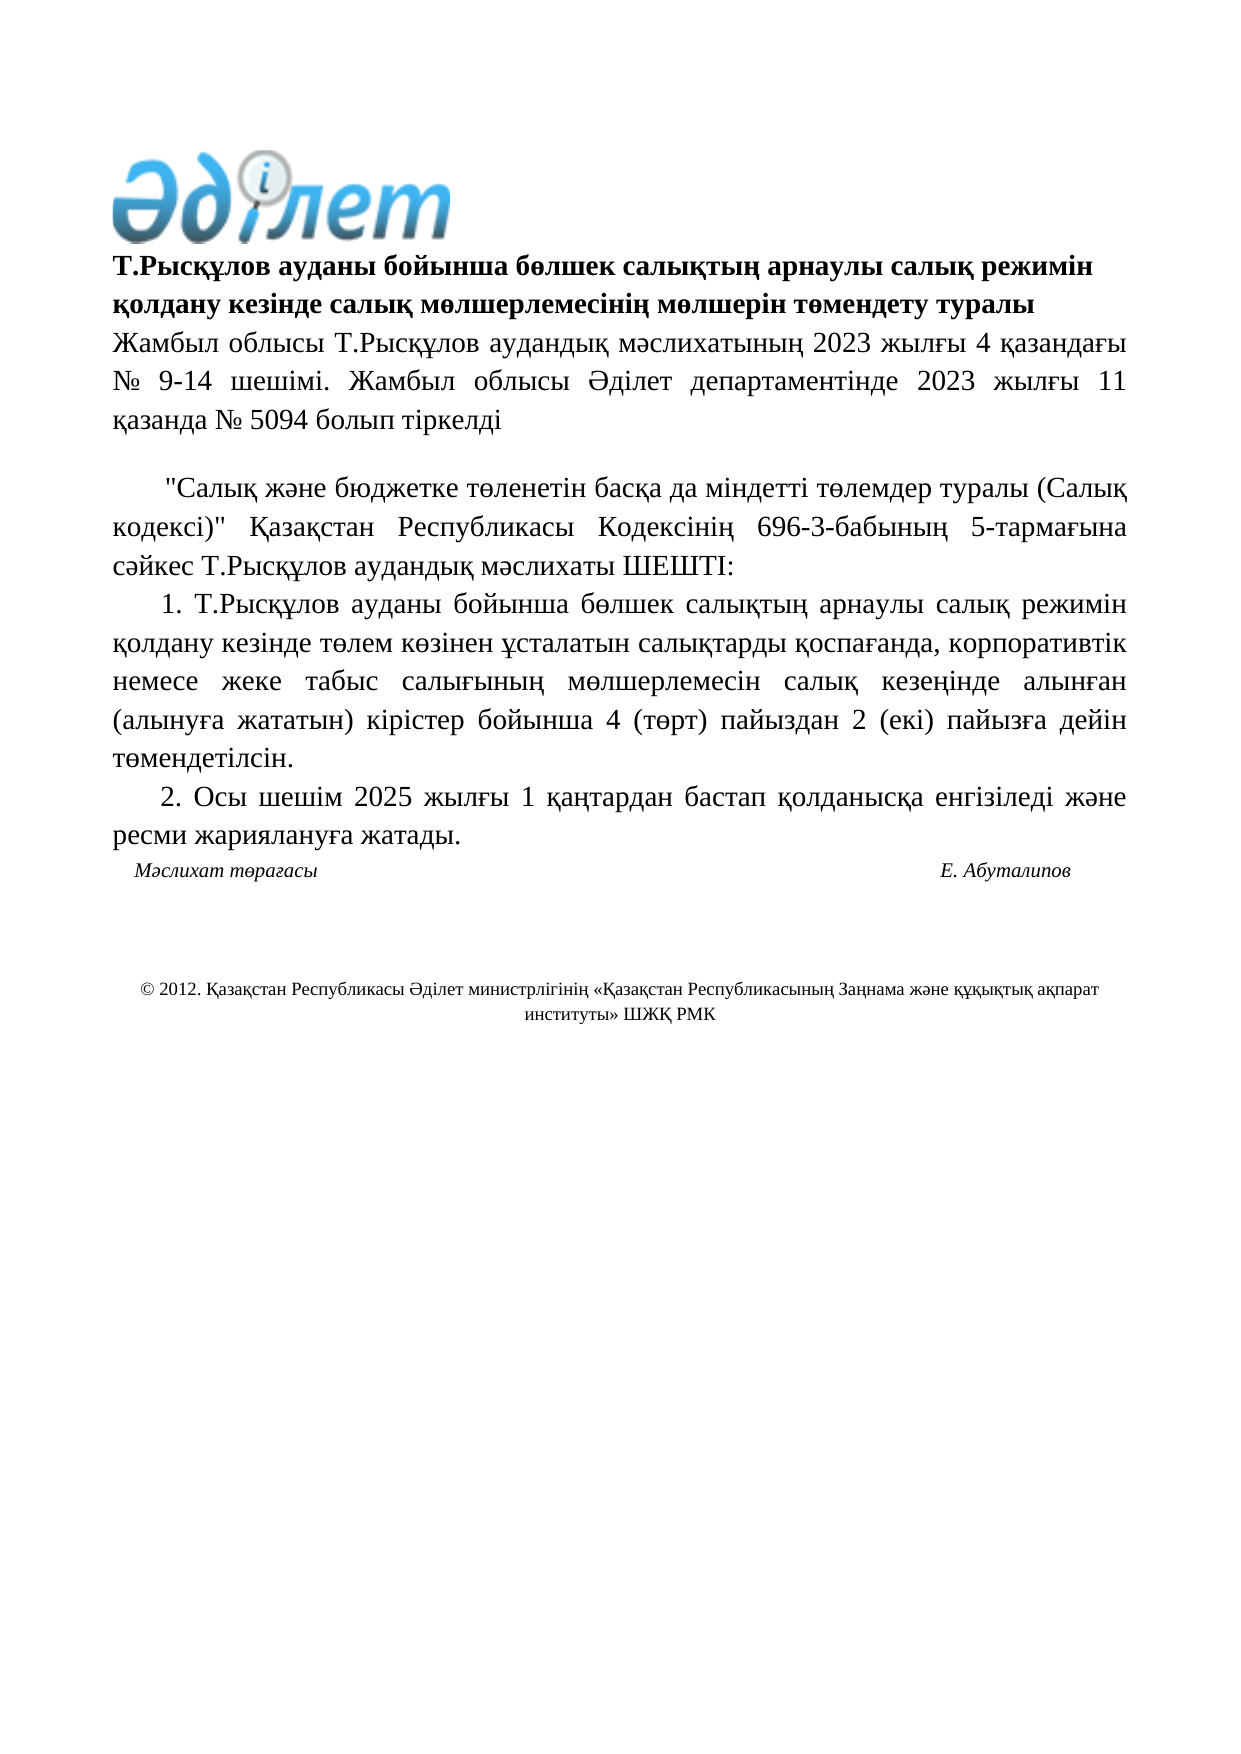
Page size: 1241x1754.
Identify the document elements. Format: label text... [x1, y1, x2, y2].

text 1. Т.Рысқұлов ауданы бойынша бөлшек салықтың арнаулы салық режимін қолдану кезінде төлем көзінен ұсталатын салықтарды қоспағанда, корпоративтік немесе жеке табыс салығының мөлшерлемесін салық кезеңінде алынған (алынуға жататын) кірістер бойынша 4 (төрт) пайыздан 2 (екі) пайызға дейін төмендетілсін. [112, 586, 1128, 774]
text © 2012. Қазақстан Республикасы Әділет министрлігінің «Қазақстан Республикасының Заңнама және құқықтық ақпарат институты» ШЖҚ РМК [112, 978, 1128, 1024]
text Т.Рысқұлов ауданы бойынша бөлшек салықтың арнаулы салық режимін қолдану кезінде салық мөлшерлемесінің мөлшерін төмендету туралы [112, 248, 1128, 320]
text "Салық және бюджетке төленетін басқа да міндетті төлемдер туралы (Салық кодексі)" Қазақстан Республикасы Кодексінің 696-3-бабының 5-тармағына сәйкес Т.Рысқұлов аудандық мәслихаты ШЕШТІ: [112, 471, 1128, 581]
table_header Мәслихат төрағасы [101, 856, 939, 887]
picture [112, 150, 451, 244]
table_header Е. Абуталипов [939, 856, 1240, 887]
text Жамбыл облысы Т.Рысқұлов аудандық мәслихатының 2023 жылғы 4 қазандағы № 9-14 шешімі. Жамбыл облысы Әділет департаментінде 2023 жылғы 11 қазанда № 5094 болып тіркелді [112, 325, 1128, 435]
text 2. Осы шешім 2025 жылғы 1 қаңтардан бастап қолданысқа енгізіледі және ресми жариялануға жатады. [112, 779, 1128, 851]
